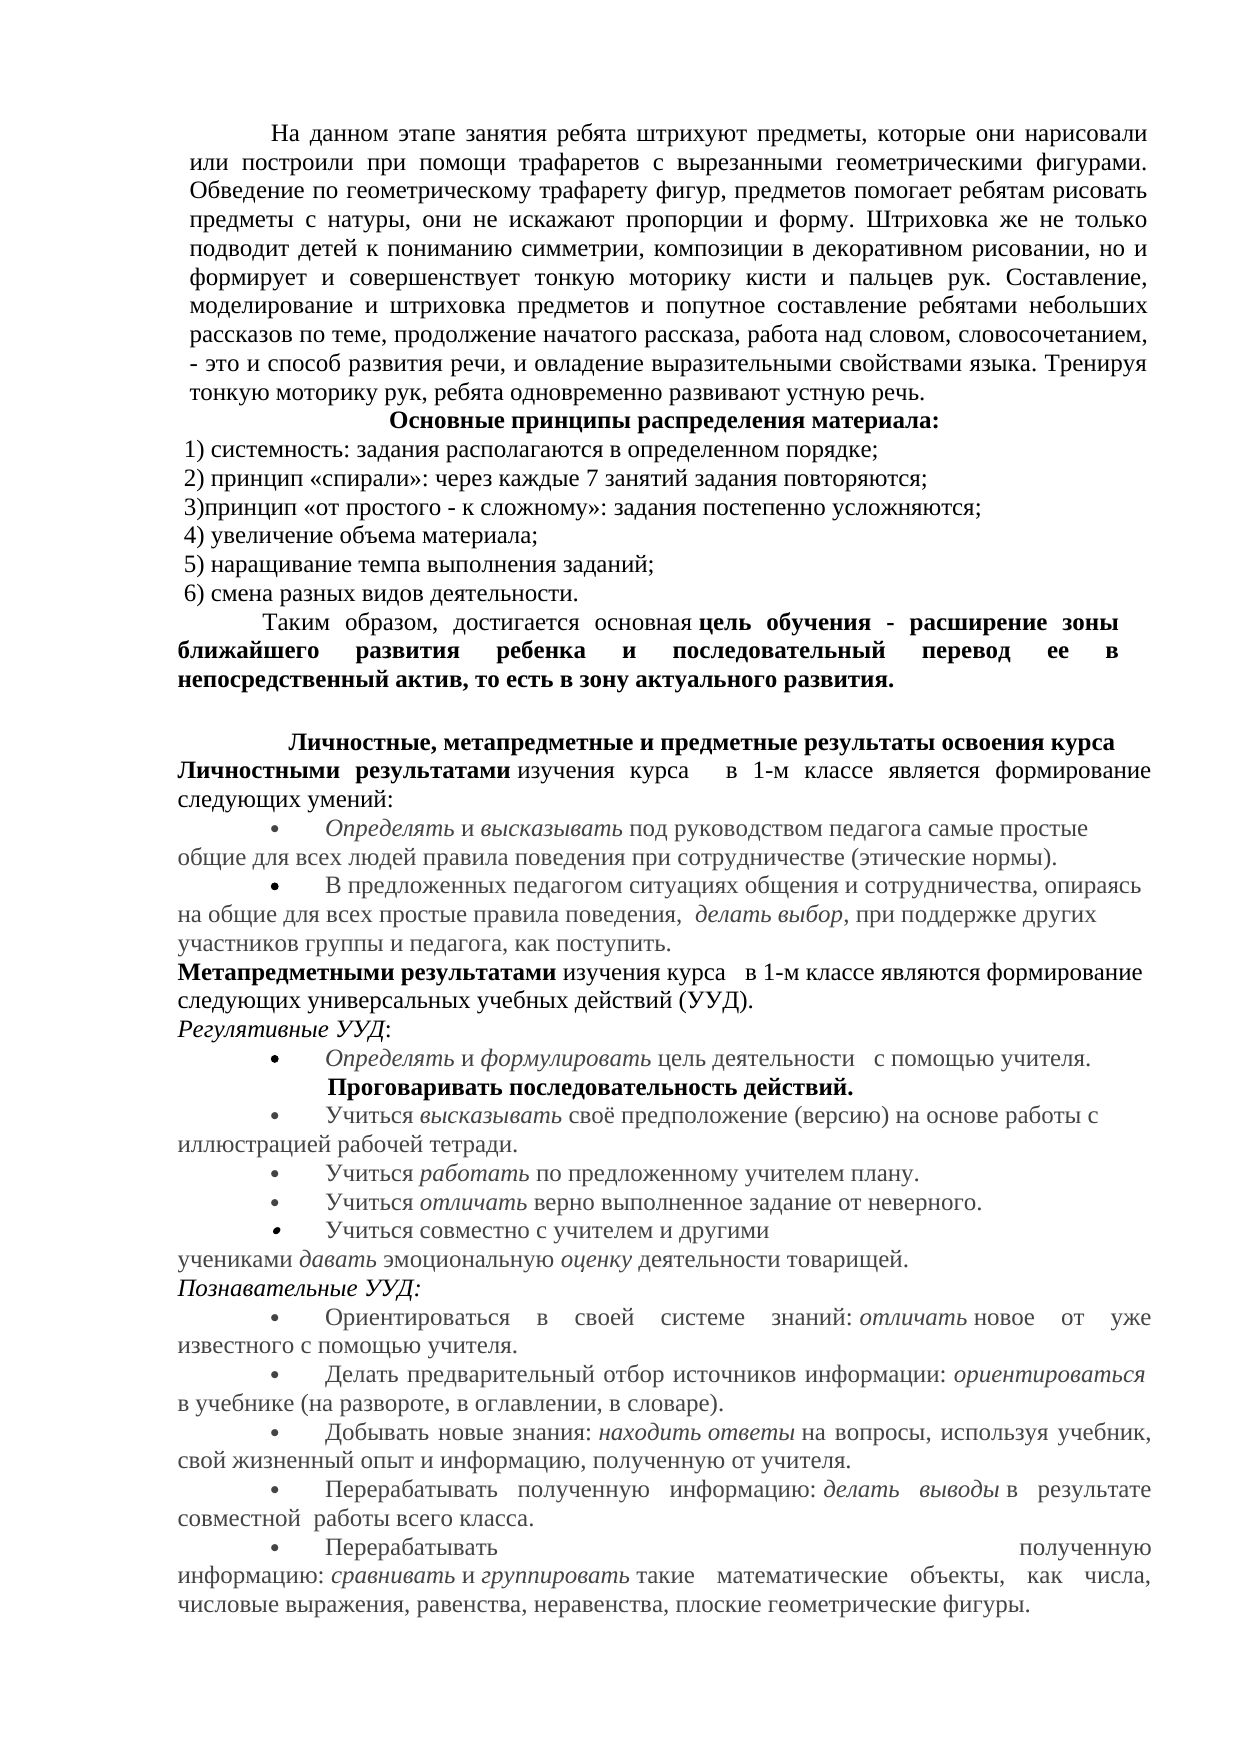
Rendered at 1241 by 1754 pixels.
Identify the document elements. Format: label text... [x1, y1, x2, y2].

text Таким образом, достигается основная цель обучения - расширение зоны ближайшего развития ребенка и последовательный перевод ее в непосредственный актив, то есть в зону актуального развития. [177, 607, 1119, 693]
list Добывать новые знания: находить ответы на вопросы, используя учебник, свой жизненный опыт и информацию, полученную от учителя. [177, 1417, 1152, 1474]
text 6) смена разных видов деятельности. [177, 578, 1152, 607]
text На данном этапе занятия ребята штрихуют предметы, которые они нарисовали или построили при помощи трафаретов с вырезанными геометрическими фигурами. Обведение по геометрическому трафарету фигур, предметов помогает ребятам рисовать предметы с натуры, они не искажают пропорции и форму. Штриховка же не только подводит детей к пониманию симметрии, композиции в декоративном рисовании, но и формирует и совершенствует тонкую моторику кисти и пальцев рук. Составление, моделирование и штриховка предметов и попутное составление ребятами небольших рассказов по теме, продолжение начатого рассказа, работа над словом, словосочетанием, - это и способ развития речи, и овладение выразительными свойствами языка. Тренируя тонкую моторику рук, ребята одновременно развивают устную речь. [189, 118, 1148, 406]
list Определять и высказывать под руководством педагога самые простые общие для всех людей правила поведения при сотрудничестве (этические нормы). [177, 813, 1152, 870]
list Учиться совместно с учителем и другими учениками давать эмоциональную оценку деятельности товарищей. [177, 1215, 1152, 1273]
text Метапредметными результатами изучения курса в 1-м классе являются формирование следующих универсальных учебных действий (УУД). [177, 957, 1152, 1014]
list Перерабатывать полученную информацию: делать выводы в результате совместной работы всего класса. [177, 1474, 1152, 1532]
text Познавательные УУД: [177, 1273, 1152, 1302]
list Учиться работать по предложенному учителем плану. [177, 1158, 1152, 1187]
text Проговаривать последовательность действий. [252, 1072, 1152, 1100]
text Основные принципы распределения материала: [177, 406, 1152, 434]
list Делать предварительный отбор источников информации: ориентироваться в учебнике (на развороте, в оглавлении, в словаре). [177, 1359, 1152, 1417]
text Регулятивные УУД: [177, 1014, 1152, 1043]
text 1) системность: задания располагаются в определенном порядке; [177, 434, 1152, 463]
list Определять и формулировать цель деятельности с помощью учителя. [177, 1043, 1152, 1072]
text 5) наращивание темпа выполнения заданий; [177, 549, 1152, 578]
text 2) принцип «спирали»: через каждые 7 занятий задания повторяются; [177, 463, 1152, 492]
text Личностные, метапредметные и предметные результаты освоения курса [177, 727, 1152, 755]
list Учиться отличать верно выполненное задание от неверного. [177, 1187, 1152, 1215]
list Перерабатывать полученную информацию: сравнивать и группировать такие математические объекты, как числа, числовые выражения, равенства, неравенства, плоские геометрические фигуры. [177, 1532, 1152, 1618]
text 4) увеличение объема материала; [177, 521, 1152, 549]
list Ориентироваться в своей системе знаний: отличать новое от уже известного с помощью учителя. [177, 1302, 1152, 1359]
list Учиться высказывать своё предположение (версию) на основе работы с иллюстрацией рабочей тетради. [177, 1100, 1152, 1158]
list В предложенных педагогом ситуациях общения и сотрудничества, опираясь на общие для всех простые правила поведения, делать выбор, при поддержке других участников группы и педагога, как поступить. [177, 870, 1152, 957]
text Личностными результатами изучения курса в 1-м классе является формирование следующих умений: [177, 755, 1152, 813]
text 3)принцип «от простого - к сложному»: задания постепенно усложняются; [177, 492, 1152, 521]
